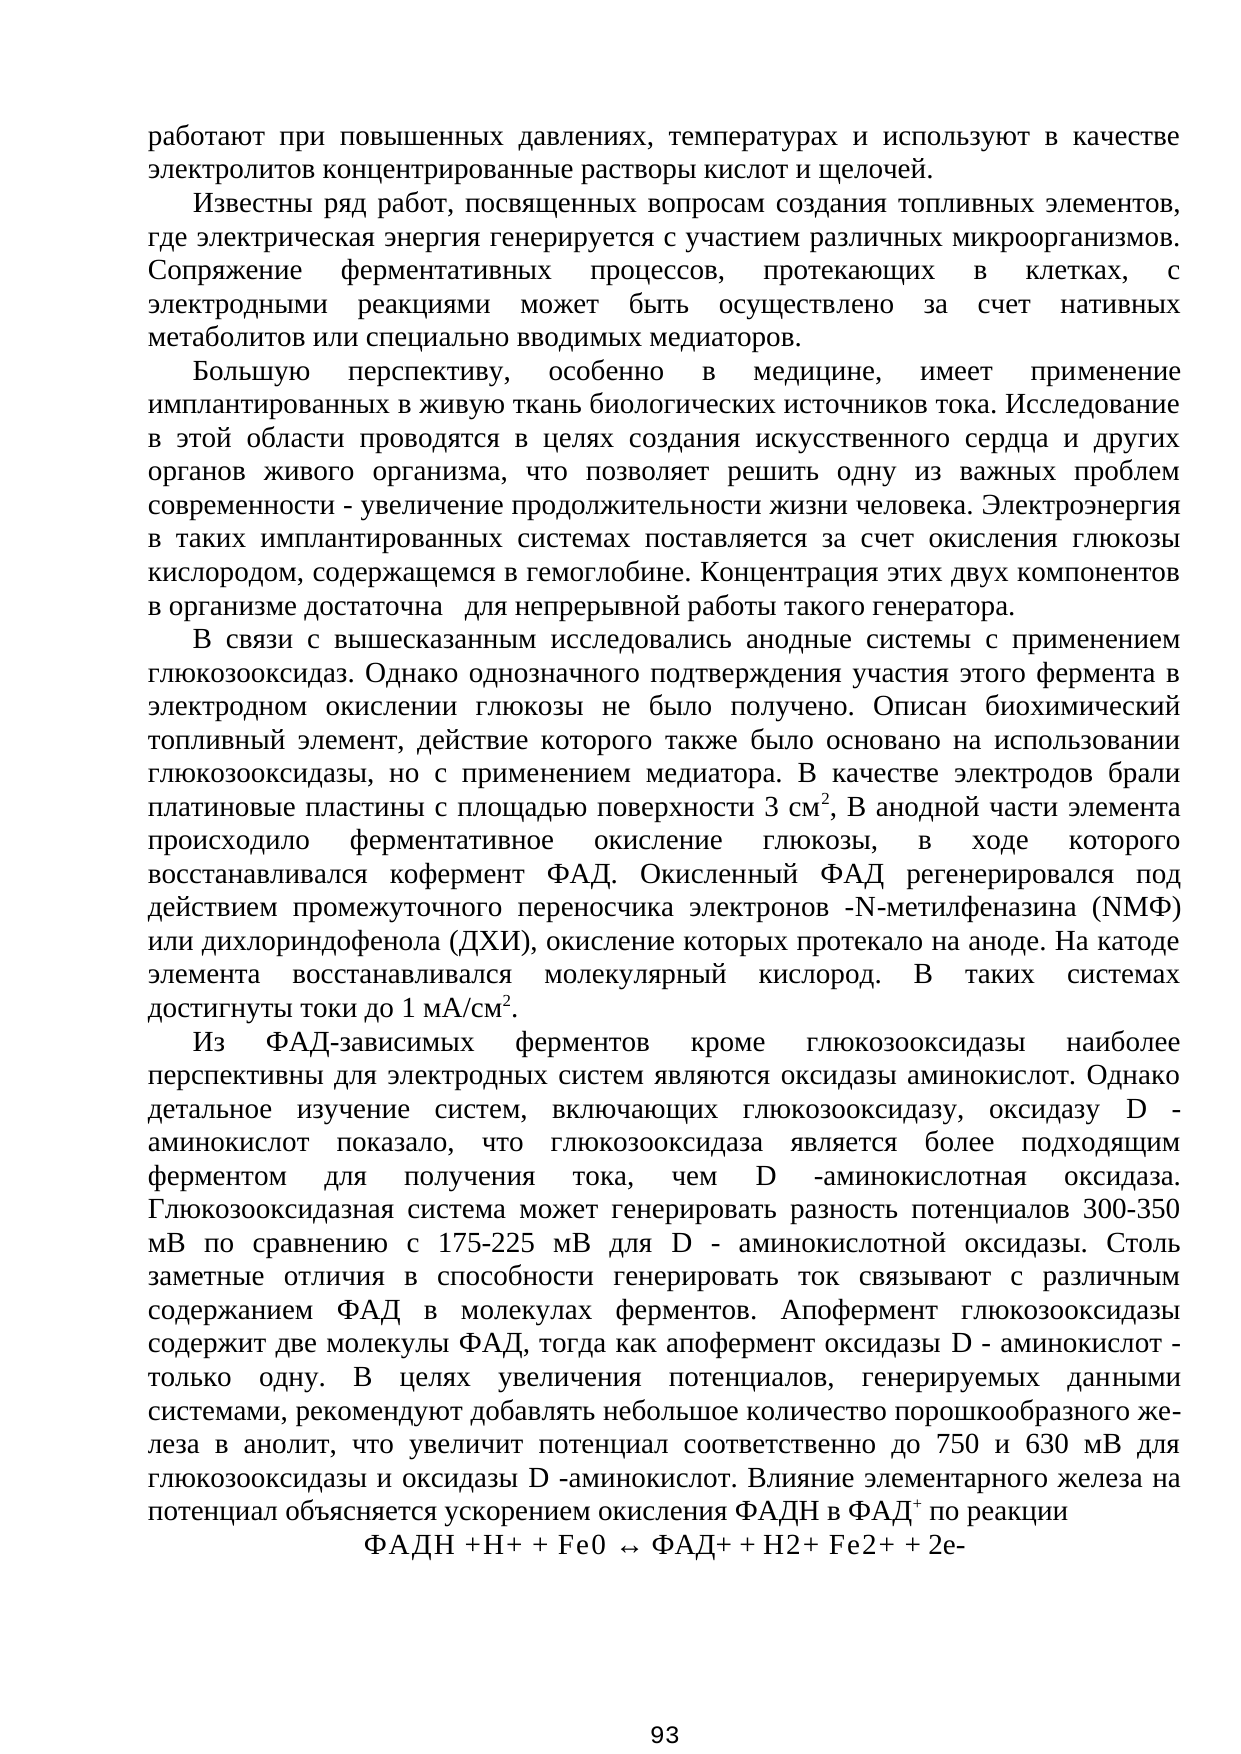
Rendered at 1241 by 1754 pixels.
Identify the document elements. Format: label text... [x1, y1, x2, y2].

text Большую перспективу, особенно в медицине, имеет применение имплантированных в живую ткань биологических источников тока. Исследование в этой области проводятся в целях создания искусственного сердца и других органов живого организма, что позволяет решить одну из важных проблем современности - увеличение продолжительности жизни человека. Электроэнергия в таких имплантированных системах поставляется за счет окисления глюкозы кислородом, содержащемся в гемоглобине. Концентрация этих двух компонентов в организме достаточна для непрерывной работы такого генератора. [148, 353, 1181, 621]
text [148, 118, 1181, 185]
text Известны ряд работ, посвященных вопросам создания топливных элементов, где электрическая энергия генерируется с участием различных микроорганизмов. Сопряжение ферментативных процессов, протекающих в клетках, с электродными реакциями может быть осуществлено за счет нативных метаболитов или специально вводимых медиаторов. [148, 185, 1181, 353]
text В связи с вышесказанным исследовались анодные системы с применением глюкозооксидаз. Однако однозначного подтверждения участия этого фермента в электродном окислении глюкозы не было получено. Описан биохимический топливный элемент, действие которого также было основано на использовании глюкозооксидазы, но с применением медиатора. В качестве электродов брали платиновые пластины с площадью поверхности 3 см2, В анодной части элемента происходило ферментативное окисление глюкозы, в ходе которого восстанавливался кофермент ФАД. Окисленный ФАД регенерировался под действием промежуточного переносчика электронов -N-метилфеназина (NМФ) или дихлориндофенола (ДХИ), окисление которых протекало на аноде. На катоде элемента восстанавливался молекулярный кислород. В таких системах достигнуты токи до 1 мА/см2. [148, 621, 1181, 1024]
text Из ФАД-зависимых ферментов кроме глюкозооксидазы наиболее перспективны для электродных систем являются оксидазы аминокислот. Однако детальное изучение систем, включающих глюкозооксидазу, оксидазу D - аминокислот показало, что глюкозооксидаза является более подходящим ферментом для получения тока, чем D -аминокислотная оксидаза. Глюкозооксидазная система может генерировать разность потенциалов 300-350 мВ по сравнению с 175-225 мВ для D - аминокислотной оксидазы. Столь заметные отличия в способности генерировать ток связывают с различным содержанием ФАД в молекулах ферментов. Апофермент глюкозооксидазы содержит две молекулы ФАД, тогда как апофермент оксидазы D - аминокислот - только одну. В целях увеличения потенциалов, генерируемых данными системами, рекомендуют добавлять небольшое количество порошкообразного железа в анолит, что увеличит потенциал соответственно до 750 и 630 мВ для глюкозооксидазы и оксидазы D -аминокислот. Влияние элементарного железа на потенциал объясняется ускорением окисления ФАДН в ФАД+ по реакции [148, 1024, 1181, 1527]
text ФАДН +Н+ + Fe0 ↔ ФАД+ + Н2+ Fe2+ + 2е- [148, 1527, 1181, 1569]
